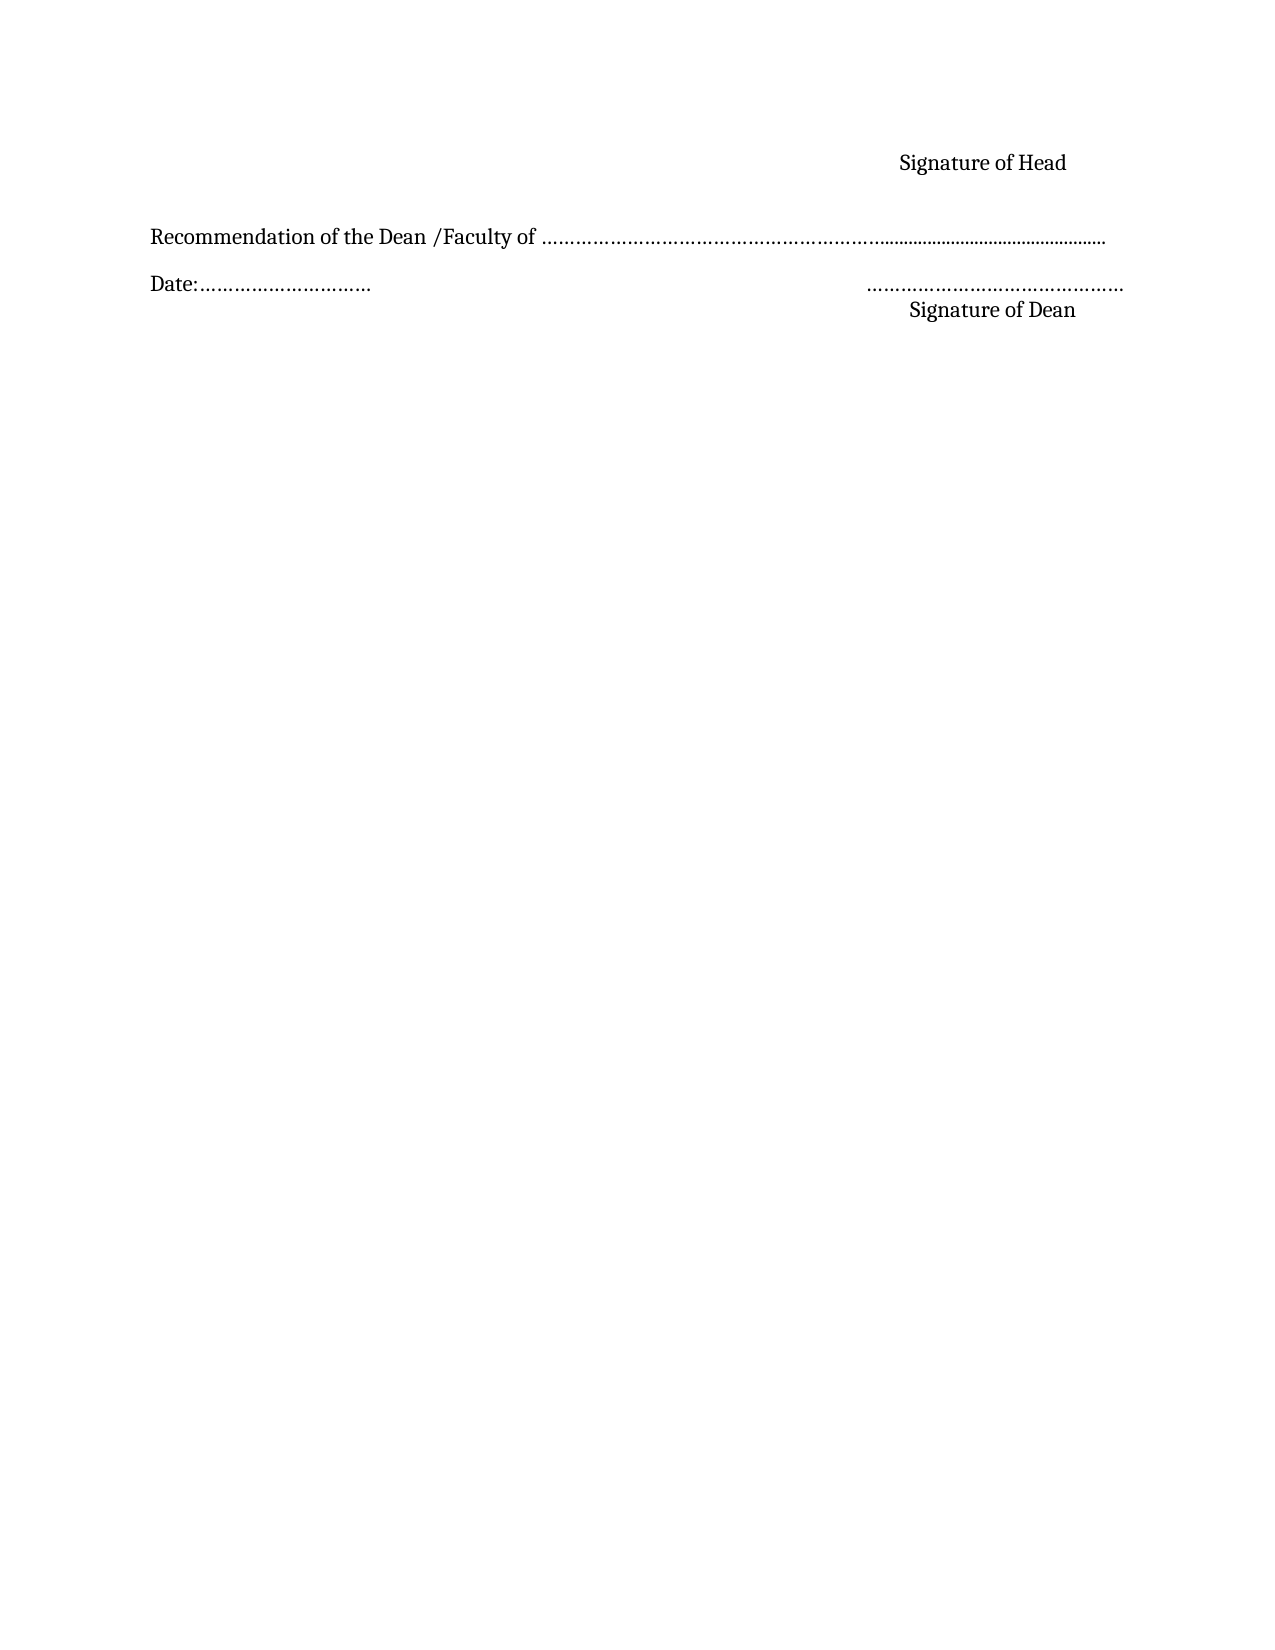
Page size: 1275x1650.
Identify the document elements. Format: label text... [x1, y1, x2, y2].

text Signature of Dean [150, 297, 1125, 323]
text Signature of Head [150, 150, 1125, 176]
text Recommendation of the Dean /Faculty of ……………………………………………………............................................... [150, 223, 1125, 250]
text Date:………………………… ……………………………………… [150, 271, 1125, 297]
